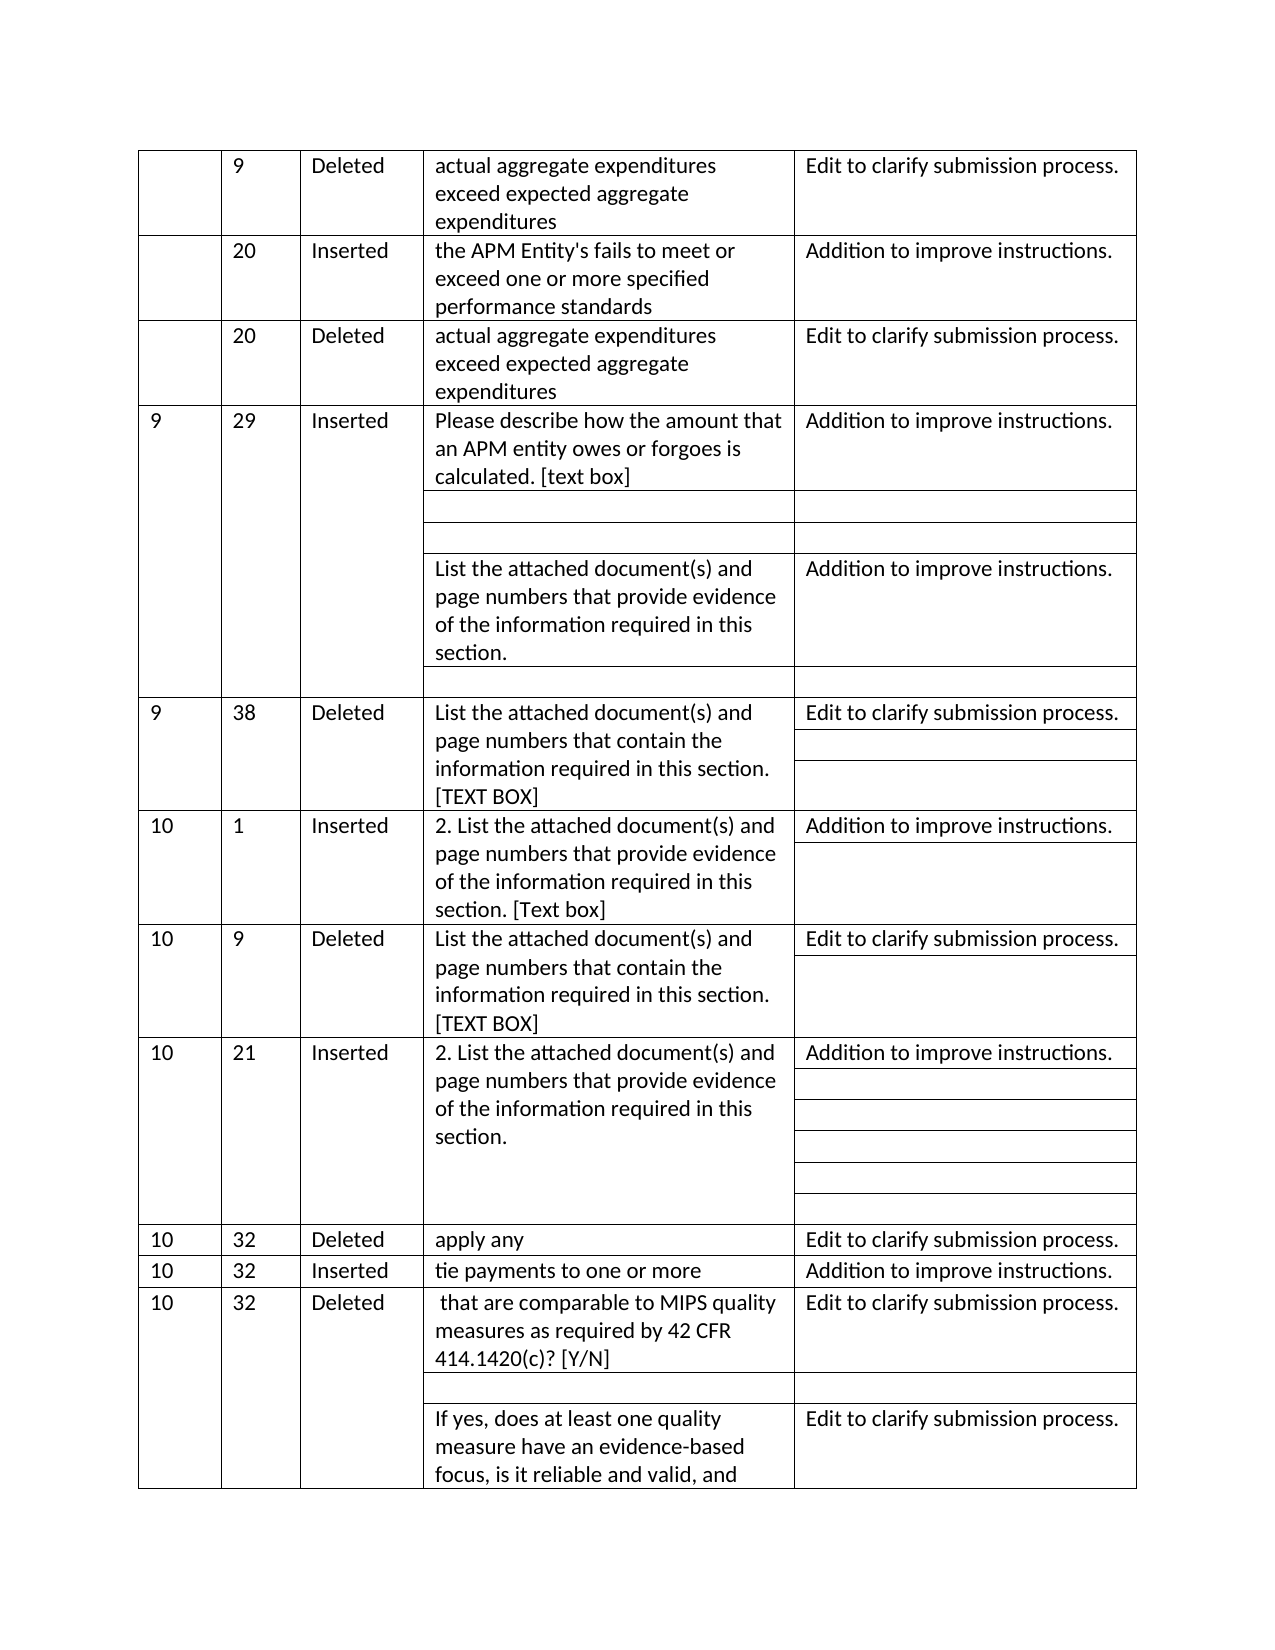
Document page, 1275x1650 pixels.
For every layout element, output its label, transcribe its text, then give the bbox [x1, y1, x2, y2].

table_cell [795, 730, 1136, 760]
table_cell 32 [222, 1288, 300, 1488]
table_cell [424, 1404, 794, 1488]
table_cell actual aggregate expenditures exceed expected aggregate expenditures [424, 321, 794, 405]
table_cell Edit to clarify submission process. [795, 321, 1136, 405]
table_cell [795, 1163, 1136, 1193]
table_cell Deleted [301, 151, 423, 235]
table_cell Addition to improve instructions. [795, 406, 1136, 490]
table_cell 10 [139, 1288, 221, 1488]
table_cell Deleted [301, 698, 423, 810]
table_cell 2. List the attached document(s) and page numbers that provide evidence of the information required in this section. [Text box] [424, 811, 794, 923]
table_cell [139, 321, 221, 405]
table_cell 1 [222, 811, 300, 923]
table_cell 20 [222, 236, 300, 320]
table_cell Inserted [301, 1256, 423, 1287]
table_cell [795, 761, 1136, 810]
table_cell 10 [139, 925, 221, 1037]
table_cell 21 [222, 1038, 300, 1224]
table_cell [795, 523, 1136, 553]
table_cell 32 [222, 1256, 300, 1287]
table_cell 9 [139, 406, 221, 697]
table_cell [795, 1100, 1136, 1130]
table_cell Deleted [301, 321, 423, 405]
table_cell [424, 523, 794, 553]
table_cell List the attached document(s) and page numbers that contain the information required in this section. [TEXT BOX] [424, 698, 794, 810]
table_cell Deleted [301, 1288, 423, 1488]
table_cell Please describe how the amount that an APM entity owes or forgoes is calculated. [text box] [424, 406, 794, 490]
table_cell List the attached document(s) and page numbers that contain the information required in this section. [TEXT BOX] [424, 925, 794, 1037]
table_cell Inserted [301, 406, 423, 697]
table_cell [795, 843, 1136, 923]
table_cell Deleted [301, 925, 423, 1037]
table_cell 10 [139, 1225, 221, 1255]
table_cell [139, 151, 221, 235]
table_cell [795, 491, 1136, 522]
table_cell [424, 1373, 794, 1403]
table_cell 10 [139, 1038, 221, 1224]
table_cell [795, 1131, 1136, 1162]
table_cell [795, 1404, 1136, 1488]
table_cell 38 [222, 698, 300, 810]
table_cell List the attached document(s) and page numbers that provide evidence of the information required in this section. [424, 554, 794, 666]
table_cell Inserted [301, 811, 423, 923]
table_cell Edit to clarify submission process. [795, 1225, 1136, 1255]
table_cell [424, 236, 794, 320]
table_cell actual aggregate expenditures exceed expected aggregate expenditures [424, 151, 794, 235]
table_cell Edit to clarify submission process. [795, 698, 1136, 728]
table_cell 29 [222, 406, 300, 697]
table_cell apply any [424, 1225, 794, 1255]
table_cell [424, 667, 794, 697]
table_cell 32 [222, 1225, 300, 1255]
table_cell Addition to improve instructions. [795, 1256, 1136, 1287]
table_cell [795, 956, 1136, 1037]
table_cell Addition to improve instructions. [795, 811, 1136, 842]
table_cell 9 [222, 151, 300, 235]
table_cell Addition to improve instructions. [795, 1038, 1136, 1068]
table_cell Addition to improve instructions. [795, 236, 1136, 320]
table_cell Edit to clarify submission process. [795, 925, 1136, 955]
table_cell 9 [222, 925, 300, 1037]
table_cell 10 [139, 811, 221, 923]
table_cell [424, 491, 794, 522]
table_cell 10 [139, 1256, 221, 1287]
table_cell Inserted [301, 236, 423, 320]
table_cell [795, 1194, 1136, 1224]
table_cell Inserted [301, 1038, 423, 1224]
table_cell 2. List the attached document(s) and page numbers that provide evidence of the information required in this section. [424, 1038, 794, 1224]
table_cell that are comparable to MIPS quality measures as required by 42 CFR 414.1420(c)? [Y/N] [424, 1288, 794, 1372]
table_cell [139, 236, 221, 320]
table_cell Edit to clarify submission process. [795, 1288, 1136, 1372]
table_cell Edit to clarify submission process. [795, 151, 1136, 235]
table_cell 20 [222, 321, 300, 405]
table_cell 9 [139, 698, 221, 810]
table_cell tie payments to one or more [424, 1256, 794, 1287]
table_cell [795, 667, 1136, 697]
table_cell [795, 1069, 1136, 1099]
table_cell Deleted [301, 1225, 423, 1255]
table_cell Addition to improve instructions. [795, 554, 1136, 666]
table_cell [795, 1373, 1136, 1403]
